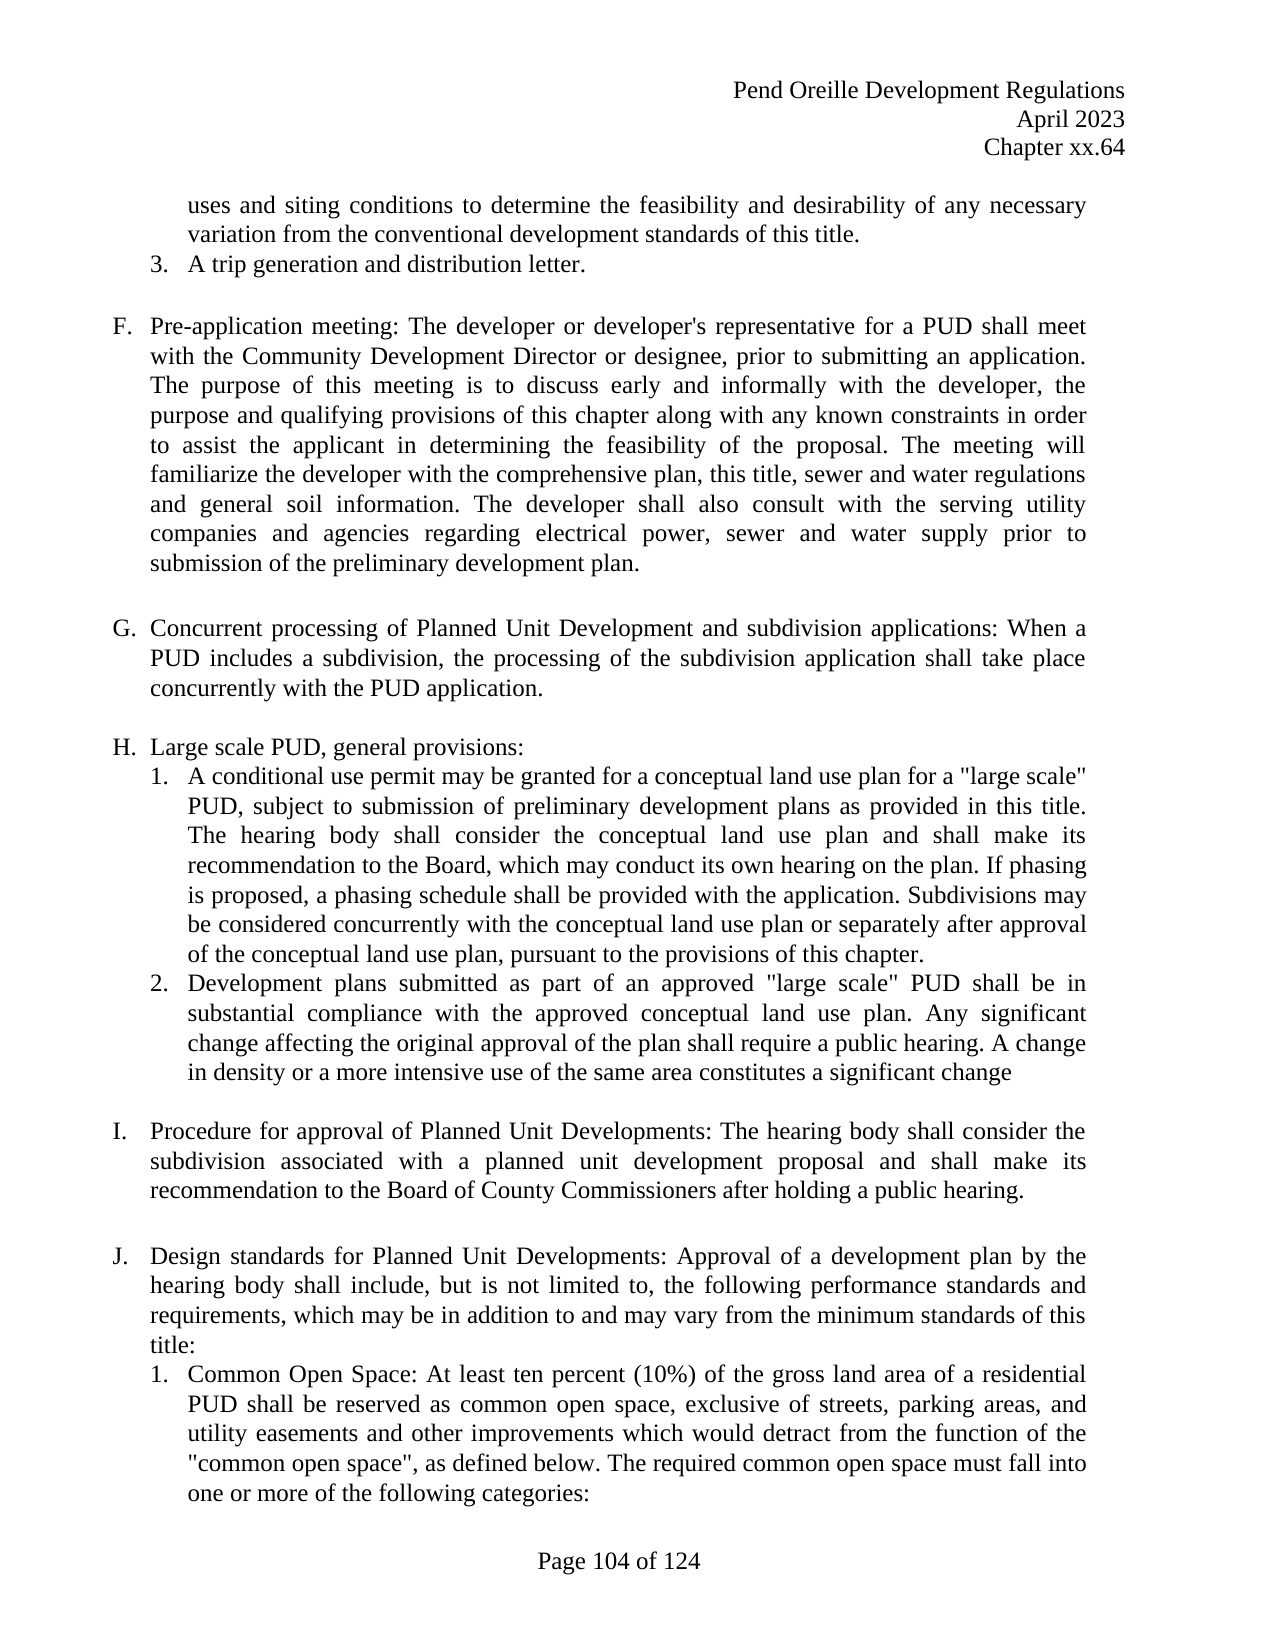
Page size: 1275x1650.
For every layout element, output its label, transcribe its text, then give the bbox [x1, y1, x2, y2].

list Development plans submitted as part of an approved "large scale" PUD shall be in substantial compliance with the approved conceptual land use plan. Any significant change affecting the original approval of the plan shall require a public hearing. A change in density or a more intensive use of the same area constitutes a significant change [150, 968, 1087, 1086]
list A trip generation and distribution letter. [150, 249, 1087, 278]
list Large scale PUD, general provisions: [112, 732, 1087, 761]
list Design standards for Planned Unit Developments: Approval of a development plan by the hearing body shall include, but is not limited to, the following performance standards and requirements, which may be in addition to and may vary from the minimum standards of this title: [112, 1241, 1087, 1358]
list 1. Common Open Space: At least ten percent (10%) of the gross land area of a residential PUD shall be reserved as common open space, exclusive of streets, parking areas, and utility easements and other improvements which would detract from the function of the "common open space", as defined below. The required common open space must fall into one or more of the following categories: [150, 1359, 1087, 1506]
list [150, 190, 1087, 248]
list Concurrent processing of Planned Unit Development and subdivision applications: When a PUD includes a subdivision, the processing of the subdivision application shall take place concurrently with the PUD application. [112, 613, 1087, 701]
list Pre-application meeting: The developer or developer's representative for a PUD shall meet with the Community Development Director or designee, prior to submitting an application. The purpose of this meeting is to discuss early and informally with the developer, the purpose and qualifying provisions of this chapter along with any known constraints in order to assist the applicant in determining the feasibility of the proposal. The meeting will familiarize the developer with the comprehensive plan, this title, sewer and water regulations and general soil information. The developer shall also consult with the serving utility companies and agencies regarding electrical power, sewer and water supply prior to submission of the preliminary development plan. [112, 311, 1087, 577]
list A conditional use permit may be granted for a conceptual land use plan for a "large scale" PUD, subject to submission of preliminary development plans as provided in this title. The hearing body shall consider the conceptual land use plan and shall make its recommendation to the Board, which may conduct its own hearing on the plan. If phasing is proposed, a phasing schedule shall be provided with the application. Subdivisions may be considered concurrently with the conceptual land use plan or separately after approval of the conceptual land use plan, pursuant to the provisions of this chapter. [150, 761, 1087, 968]
list Procedure for approval of Planned Unit Developments: The hearing body shall consider the subdivision associated with a planned unit development proposal and shall make its recommendation to the Board of County Commissioners after holding a public hearing. [112, 1116, 1087, 1204]
